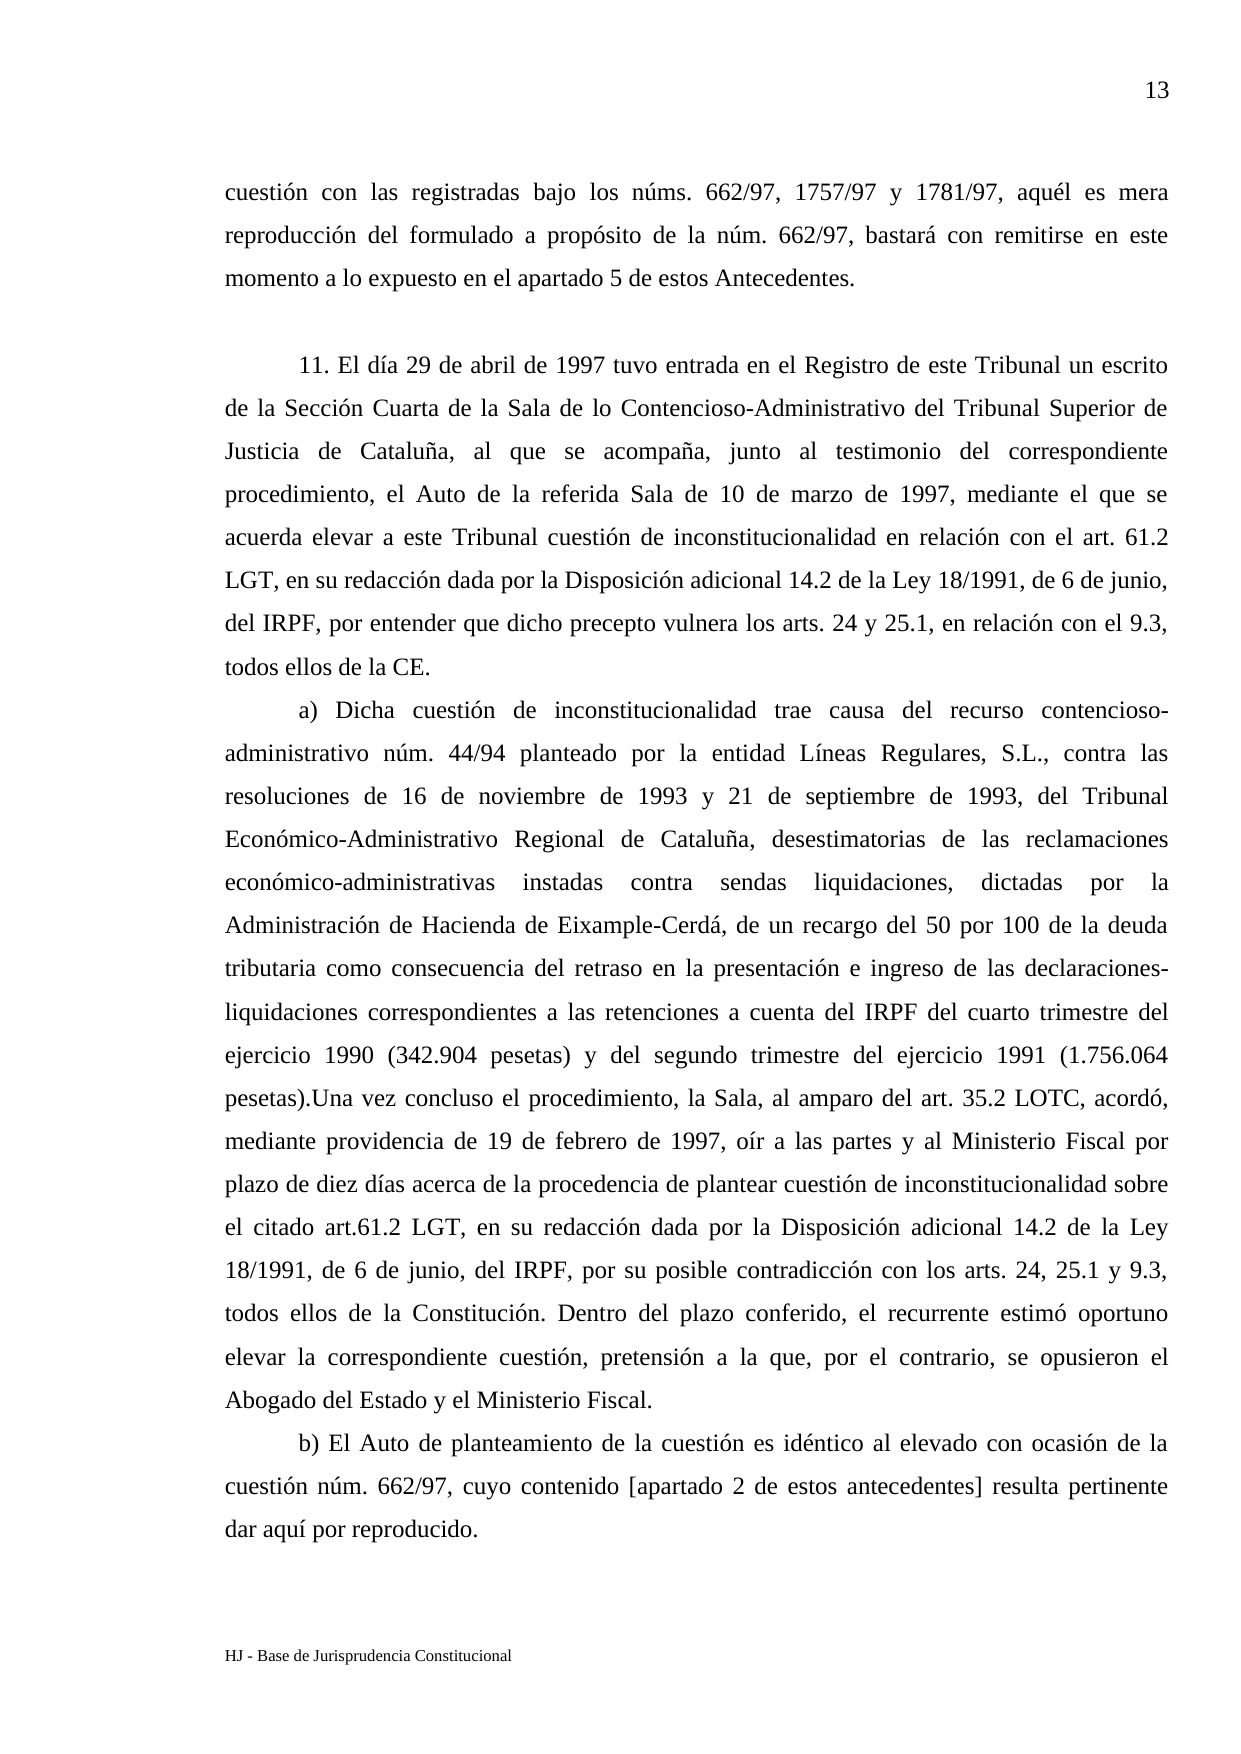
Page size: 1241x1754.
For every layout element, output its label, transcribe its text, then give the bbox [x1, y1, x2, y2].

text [224, 177, 1169, 292]
text 11. El día 29 de abril de 1997 tuvo entrada en el Registro de este Tribunal un escrito de la Sección Cuarta de la Sala de lo Contencioso-Administrativo del Tribunal Superior de Justicia de Cataluña, al que se acompaña, junto al testimonio del correspondiente procedimiento, el Auto de la referida Sala de 10 de marzo de 1997, mediante el que se acuerda elevar a este Tribunal cuestión de inconstitucionalidad en relación con el art. 61.2 LGT, en su redacción dada por la Disposición adicional 14.2 de la Ley 18/1991, de 6 de junio, del IRPF, por entender que dicho precepto vulnera los arts. 24 y 25.1, en relación con el 9.3, todos ellos de la CE. [224, 350, 1169, 680]
text a) Dicha cuestión de inconstitucionalidad trae causa del recurso contencioso- administrativo núm. 44/94 planteado por la entidad Líneas Regulares, S.L., contra las resoluciones de 16 de noviembre de 1993 y 21 de septiembre de 1993, del Tribunal Económico-Administrativo Regional de Cataluña, desestimatorias de las reclamaciones económico-administrativas instadas contra sendas liquidaciones, dictadas por la Administración de Hacienda de Eixample-Cerdá, de un recargo del 50 por 100 de la deuda tributaria como consecuencia del retraso en la presentación e ingreso de las declaraciones-liquidaciones correspondientes a las retenciones a cuenta del IRPF del cuarto trimestre del ejercicio 1990 (342.904 pesetas) y del segundo trimestre del ejercicio 1991 (1.756.064 pesetas).Una vez concluso el procedimiento, la Sala, al amparo del art. 35.2 LOTC, acordó, mediante providencia de 19 de febrero de 1997, oír a las partes y al Ministerio Fiscal por plazo de diez días acerca de la procedencia de plantear cuestión de inconstitucionalidad sobre el citado art.61.2 LGT, en su redacción dada por la Disposición adicional 14.2 de la Ley 18/1991, de 6 de junio, del IRPF, por su posible contradicción con los arts. 24, 25.1 y 9.3, todos ellos de la Constitución. Dentro del plazo conferido, el recurrente estimó oportuno elevar la correspondiente cuestión, pretensión a la que, por el contrario, se opusieron el Abogado del Estado y el Ministerio Fiscal. [224, 695, 1169, 1413]
text b) El Auto de planteamiento de la cuestión es idéntico al elevado con ocasión de la cuestión núm. 662/97, cuyo contenido [apartado 2 de estos antecedentes] resulta pertinente dar aquí por reproducido. [224, 1428, 1169, 1543]
